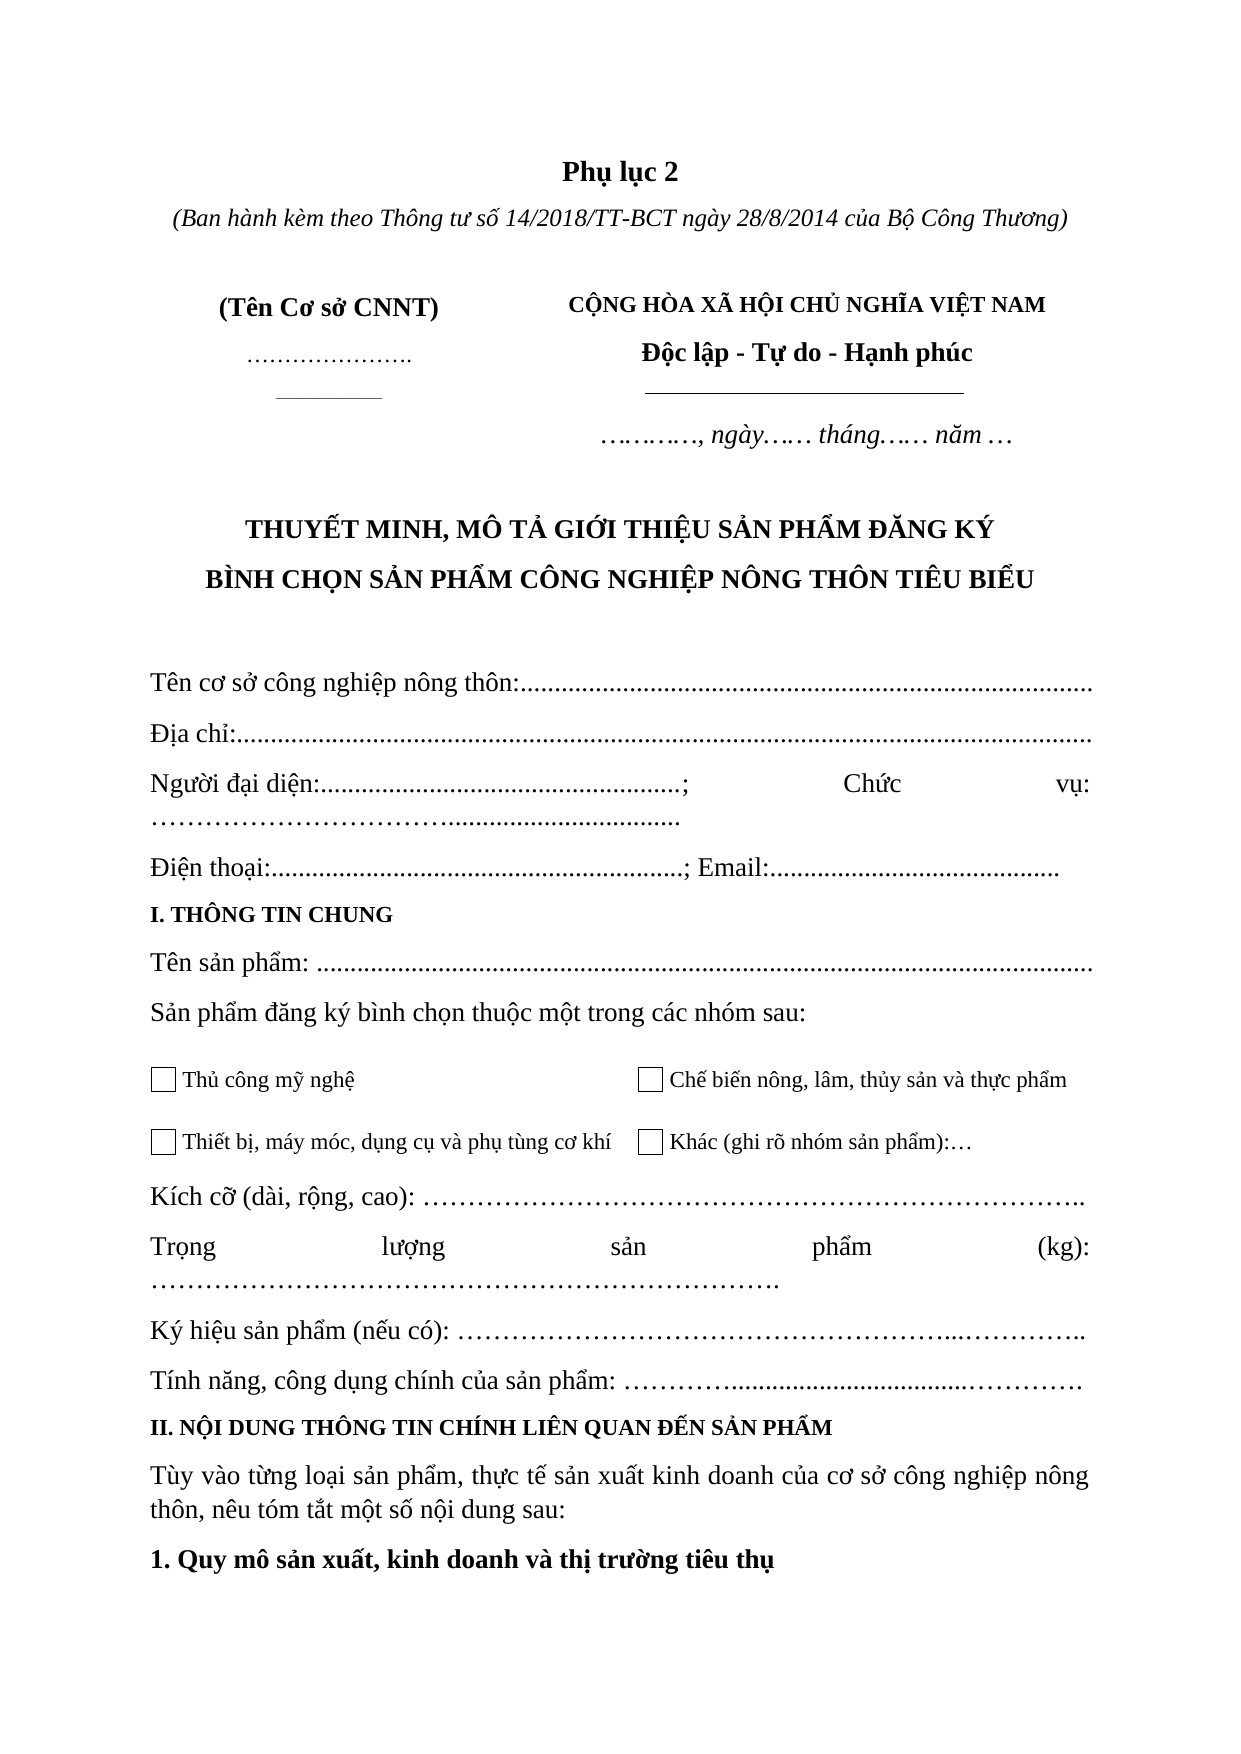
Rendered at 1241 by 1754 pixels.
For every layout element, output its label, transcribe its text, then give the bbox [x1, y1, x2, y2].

text BÌNH CHỌN SẢN PHẨM CÔNG NGHIỆP NÔNG THÔN TIÊU BIỂU [150, 563, 1090, 595]
text 1. Quy mô sản xuất, kinh doanh và thị trường tiêu thụ [150, 1543, 1090, 1574]
text Phụ lục 2 [150, 154, 1090, 188]
text Tùy vào từng loại sản phẩm, thực tế sản xuất kinh doanh của cơ sở công nghiệp nông thôn, nêu tóm tắt một số nội dung sau: [150, 1459, 1090, 1524]
table_header Chế biến nông, lâm, thủy sản và thực phẩm [626, 1046, 1084, 1109]
table_header (Tên Cơ sở CNNT) …………………. _________________ [139, 291, 519, 468]
text Ký hiệu sản phẩm (nếu có): ………………………………………………...………….. [150, 1314, 1090, 1345]
text Địa chỉ: [150, 717, 1090, 748]
text Sản phẩm đăng ký bình chọn thuộc một trong các nhóm sau: [150, 996, 1090, 1027]
text II. NỘI DUNG THÔNG TIN CHÍNH LIÊN QUAN ĐẾN SẢN PHẨM [150, 1414, 1090, 1441]
table_header CỘNG HÒA XÃ HỘI CHỦ NGHĨA VIỆT NAM Độc lập - Tự do - Hạnh phúc …………, ngày…… tháng…… năm … [519, 291, 1095, 468]
text THUYẾT MINH, MÔ TẢ GIỚI THIỆU SẢN PHẨM ĐĂNG KÝ [150, 513, 1090, 544]
text Người đại diện: ; Chức vụ:…………………………… [150, 767, 1090, 832]
text Kích cỡ (dài, rộng, cao): ……………………………………………………………….. [150, 1180, 1090, 1211]
text Tên cơ sở công nghiệp nông thôn: [150, 667, 1090, 698]
table_cell Thiết bị, máy móc, dụng cụ và phụ tùng cơ khí [139, 1109, 626, 1171]
table_cell Khác (ghi rõ nhóm sản phẩm):… [626, 1109, 1084, 1171]
text (Ban hành kèm theo Thông tư số 14/2018/TT-BCT ngày 28/8/2014 của Bộ Công Thương) [150, 203, 1090, 232]
text Tên sản phẩm: [150, 946, 1090, 977]
text I. THÔNG TIN CHUNG [150, 901, 1090, 927]
table_header Thủ công mỹ nghệ [139, 1046, 626, 1109]
text Tính năng, công dụng chính của sản phẩm: …………...................................…………. [150, 1364, 1090, 1395]
text Trọng lượng sản phẩm (kg): ……………………………………………………………. [150, 1230, 1090, 1295]
text Điện thoại:.............................................................; Email:........................................... [150, 851, 1090, 882]
